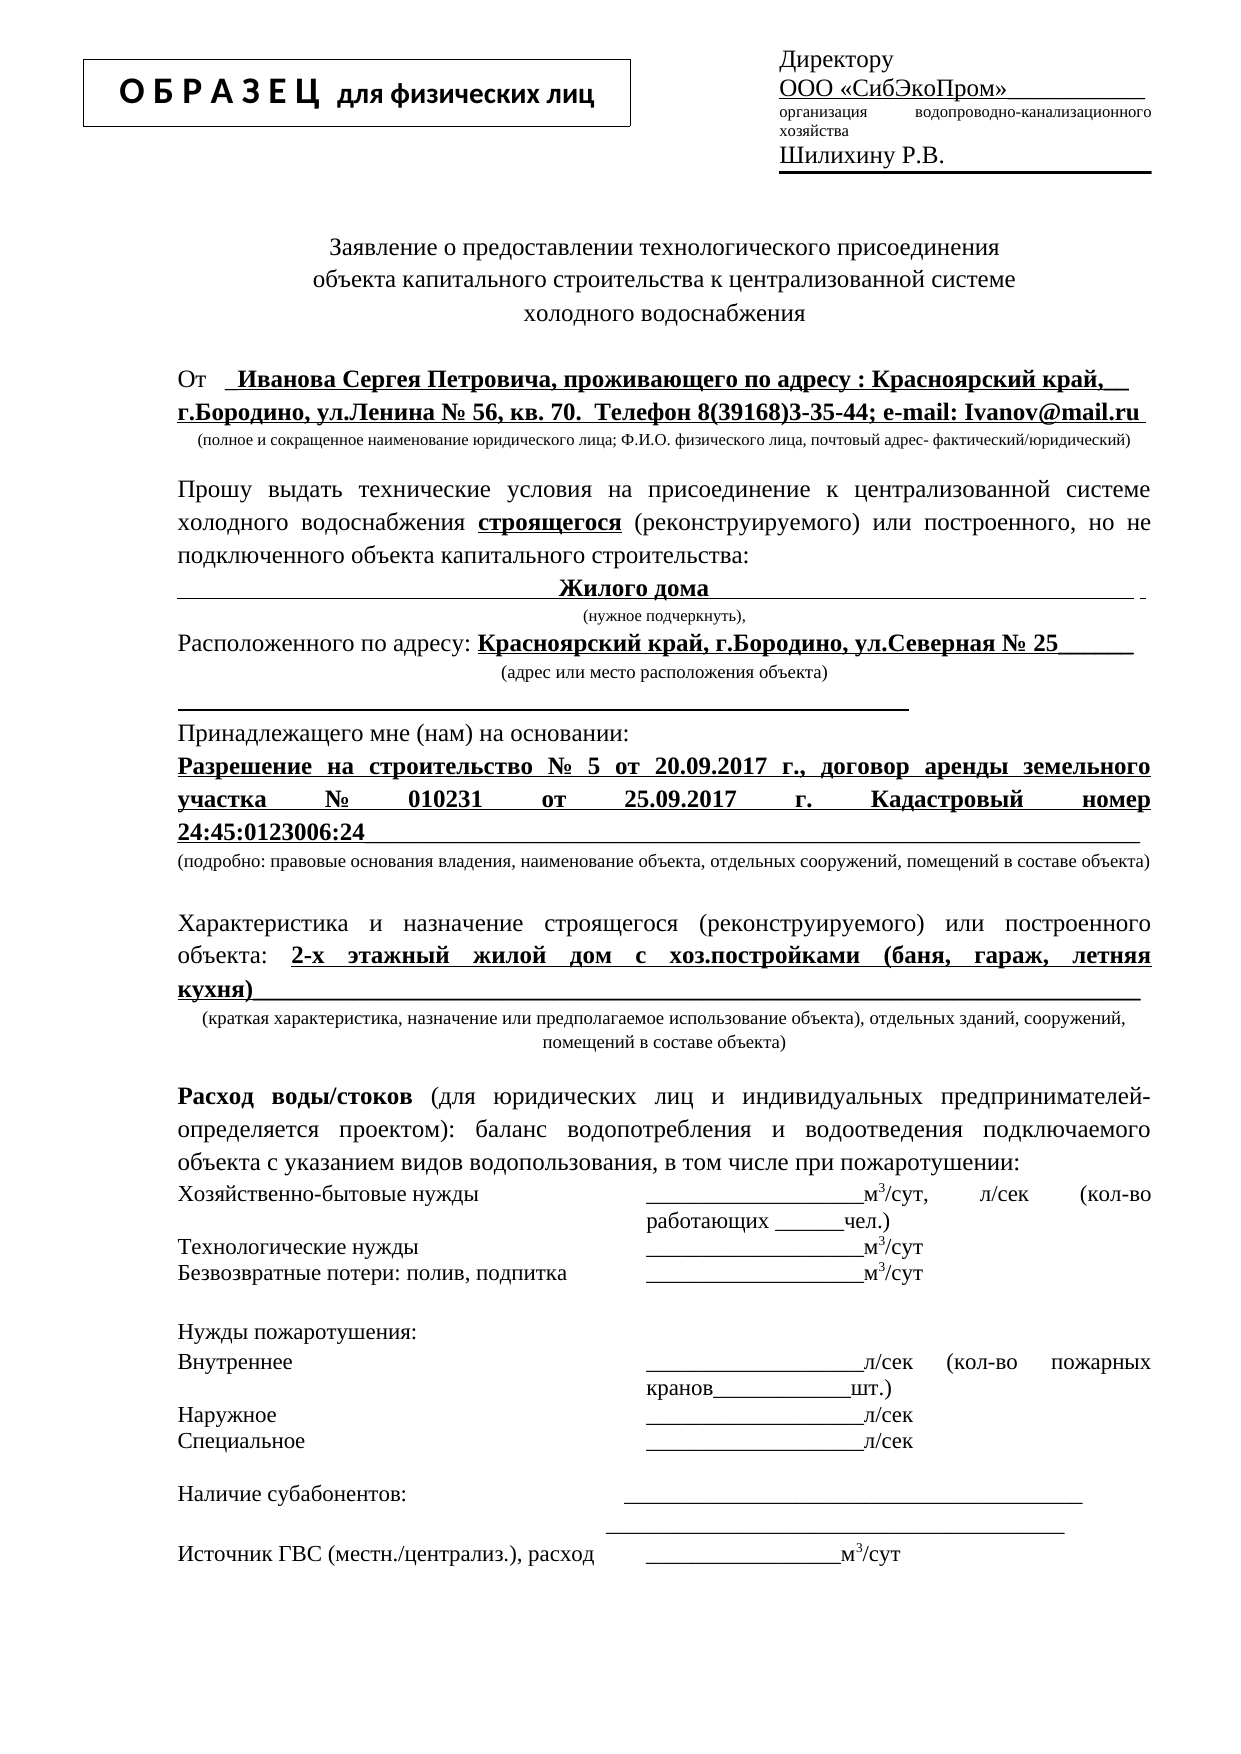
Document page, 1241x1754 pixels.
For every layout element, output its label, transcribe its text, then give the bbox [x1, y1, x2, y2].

text (адрес или место расположения объекта) [177, 661, 1152, 682]
text Заявление о предоставлении технологического присоединения [177, 232, 1152, 260]
table_header ___________________м3/сут, л/сек (кол-во работающих ______чел.) [635, 1180, 1163, 1233]
text От _Иванова Сергея Петровича, проживающего по адресу : Красноярский край,__ г.Бородино, ул.Ленина № 56, кв. 70. Телефон 8(39168)3-35-44; e-mail: Ivanov@mail.ru [177, 364, 1152, 425]
text холодного водоснабжения [177, 298, 1152, 326]
table_cell ___________________л/сек [635, 1401, 1163, 1427]
text (нужное подчеркнуть), [177, 606, 1152, 625]
text (краткая характеристика, назначение или предполагаемое использование объекта), отдельных зданий, сооружений, помещений в составе объекта) [177, 1007, 1152, 1053]
text Жилого дома . [177, 573, 1152, 601]
table_cell ___________________м3/сут [635, 1233, 1163, 1259]
table_cell ___________________л/сек [635, 1427, 1163, 1480]
table_cell Технологические нужды [166, 1233, 635, 1259]
text (полное и сокращенное наименование юридического лица; Ф.И.О. физического лица, почтовый адрес- фактический/юридический) [177, 430, 1152, 449]
text Принадлежащего мне (нам) на основании: [177, 718, 1152, 746]
text Прошу выдать технические условия на присоединение к централизованной системе холодного водоснабжения строящегося (реконструируемого) или построенного, но не подключенного объекта капитального строительства: [177, 474, 1152, 568]
table_cell ___________________м3/сут [635, 1259, 1163, 1286]
text ________________________________________ [177, 1510, 1152, 1536]
table_cell Наружное [166, 1401, 635, 1427]
table_header Хозяйственно-бытовые нужды [166, 1180, 635, 1233]
text (подробно: правовые основания владения, наименование объекта, отдельных сооружений, помещений в составе объекта) [177, 850, 1152, 871]
text Источник ГВС (местн./централиз.), расход _________________м3/сут [177, 1540, 1152, 1567]
text Характеристика и назначение строящегося (реконструируемого) или построенного объекта: 2-х этажный жилой дом с хоз.постройками (баня, гараж, летняя кухня)_______________________________________________________________________ [177, 908, 1152, 1002]
text Расположенного по адресу: Красноярский край, г.Бородино, ул.Северная № 25______ [177, 628, 1152, 656]
text объекта капитального строительства к централизованной системе [177, 264, 1152, 293]
text Расход воды/стоков (для юридических лиц и индивидуальных предпринимателей- определяется проектом): баланс водопотребления и водоотведения подключаемого объекта с указанием видов водопользования, в том числе при пожаротушении: [177, 1081, 1152, 1176]
table_header Директору ООО «СибЭкоПром»___________ организация водопроводно-канализационного хозяйства Шилихину Р.В. [768, 44, 1163, 232]
table_cell Безвозвратные потери: полив, подпитка [166, 1259, 635, 1286]
table_header ___________________л/сек (кол-во пожарных кранов____________шт.) [635, 1348, 1163, 1401]
text Разрешение на строительство № 5 от 20.09.2017 г., договор аренды земельного участка № 010231 от 25.09.2017 г. Кадастровый номер 24:45:0123006:24______________________________________________________________ [177, 751, 1152, 846]
text Наличие субабонентов: ________________________________________ [177, 1480, 1152, 1506]
table_cell Специальное [166, 1427, 635, 1480]
table_header Внутреннее [166, 1348, 635, 1401]
text Нужды пожаротушения: [177, 1318, 1152, 1344]
